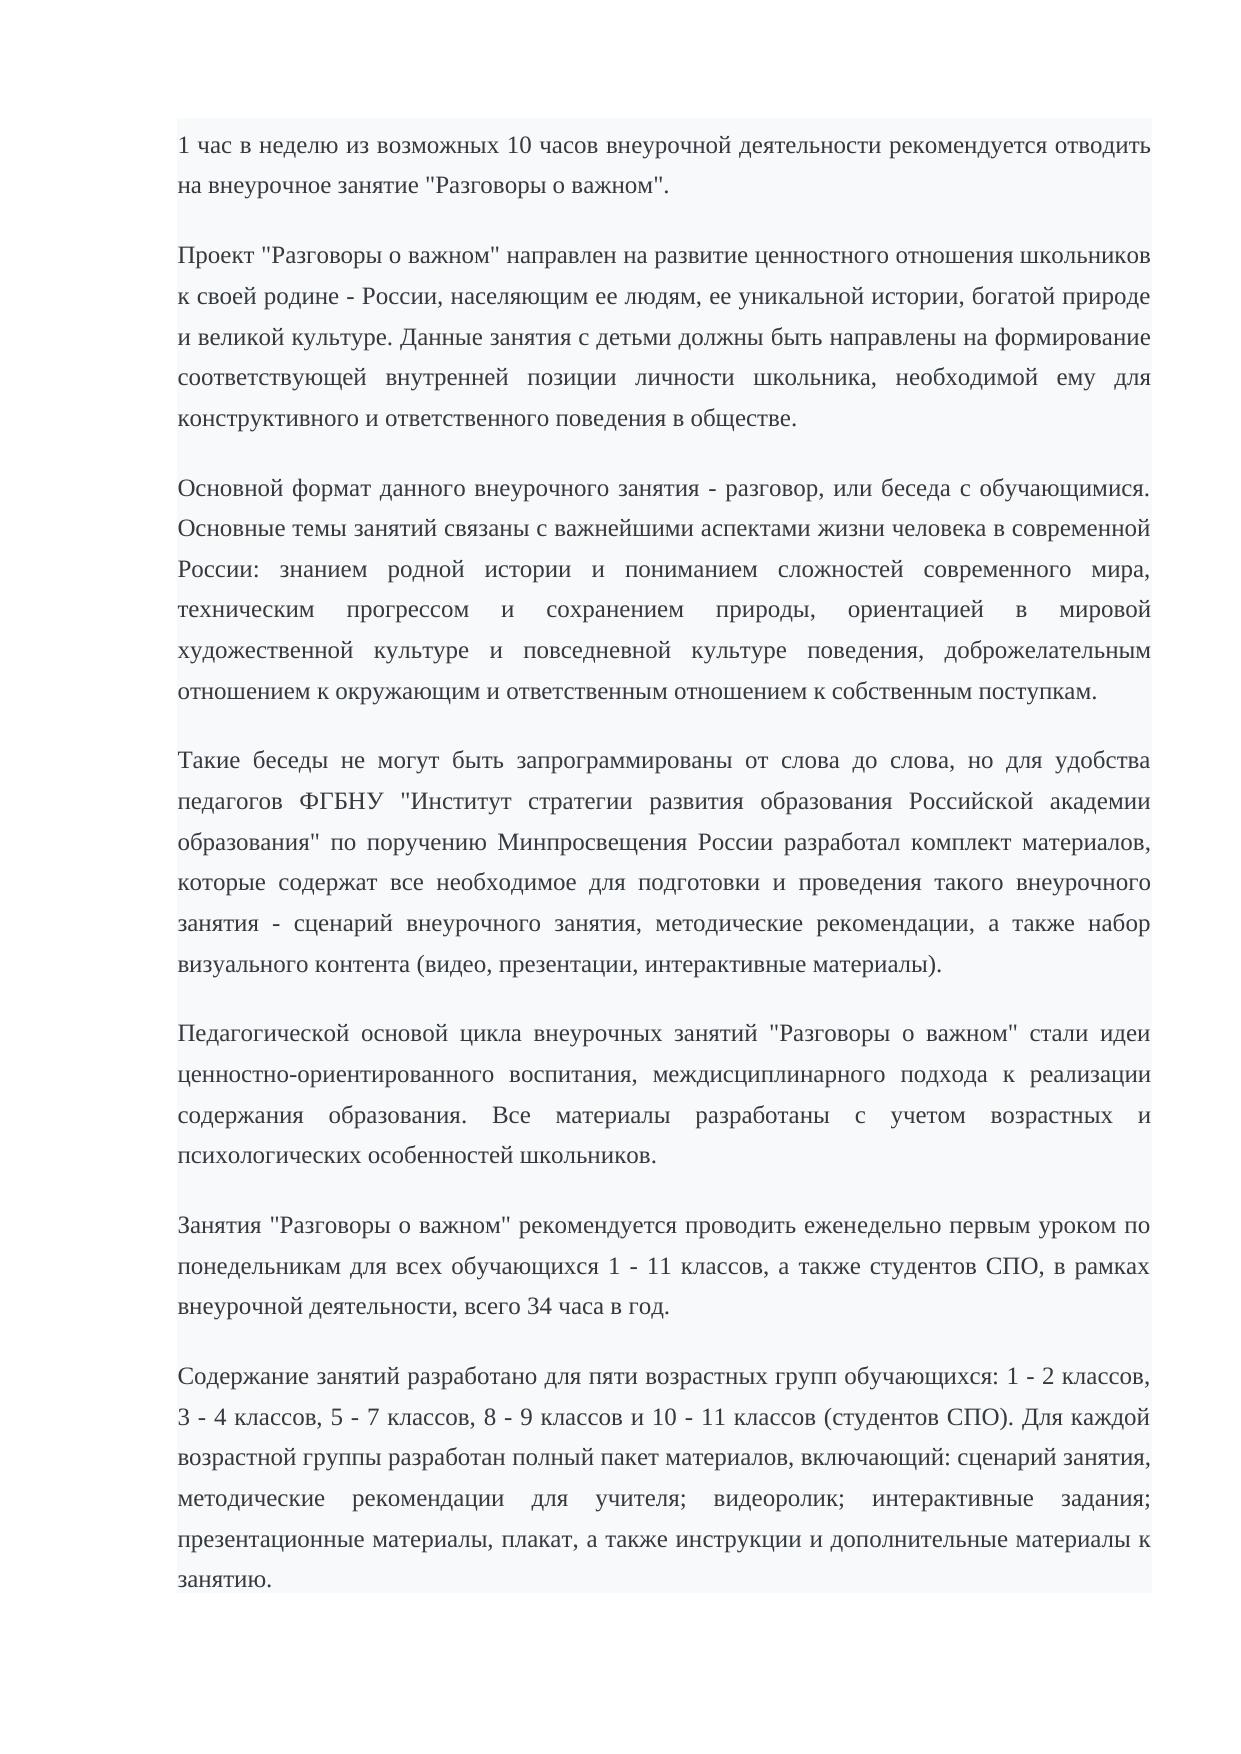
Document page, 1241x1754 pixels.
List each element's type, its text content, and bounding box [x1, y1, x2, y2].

text 1 час в неделю из возможных 10 часов внеурочной деятельности рекомендуется отводить на внеурочное занятие "Разговоры о важном". [177, 118, 1152, 199]
text Основной формат данного внеурочного занятия - разговор, или беседа с обучающимися. Основные темы занятий связаны с важнейшими аспектами жизни человека в современной России: знанием родной истории и пониманием сложностей современного мира, техническим прогрессом и сохранением природы, ориентацией в мировой художественной культуре и повседневной культуре поведения, доброжелательным отношением к окружающим и ответственным отношением к собственным поступкам. [177, 461, 1152, 704]
text Содержание занятий разработано для пяти возрастных групп обучающихся: 1 - 2 классов, 3 - 4 классов, 5 - 7 классов, 8 - 9 классов и 10 - 11 классов (студентов СПО). Для каждой возрастной группы разработан полный пакет материалов, включающий: сценарий занятия, методические рекомендации для учителя; видеоролик; интерактивные задания; презентационные материалы, плакат, а также инструкции и дополнительные материалы к занятию. [177, 1349, 1152, 1593]
text Проект "Разговоры о важном" направлен на развитие ценностного отношения школьников к своей родине - России, населяющим ее людям, ее уникальной истории, богатой природе и великой культуре. Данные занятия с детьми должны быть направлены на формирование соответствующей внутренней позиции личности школьника, необходимой ему для конструктивного и ответственного поведения в обществе. [177, 228, 1152, 432]
text Педагогической основой цикла внеурочных занятий "Разговоры о важном" стали идеи ценностно-ориентированного воспитания, междисциплинарного подхода к реализации содержания образования. Все материалы разработаны с учетом возрастных и психологических особенностей школьников. [177, 1007, 1152, 1169]
text Занятия "Разговоры о важном" рекомендуется проводить еженедельно первым уроком по понедельникам для всех обучающихся 1 - 11 классов, а также студентов СПО, в рамках внеурочной деятельности, всего 34 часа в год. [177, 1198, 1152, 1320]
text Такие беседы не могут быть запрограммированы от слова до слова, но для удобства педагогов ФГБНУ "Институт стратегии развития образования Российской академии образования" по поручению Минпросвещения России разработал комплект материалов, которые содержат все необходимое для подготовки и проведения такого внеурочного занятия - сценарий внеурочного занятия, методические рекомендации, а также набор визуального контента (видео, презентации, интерактивные материалы). [177, 734, 1152, 977]
